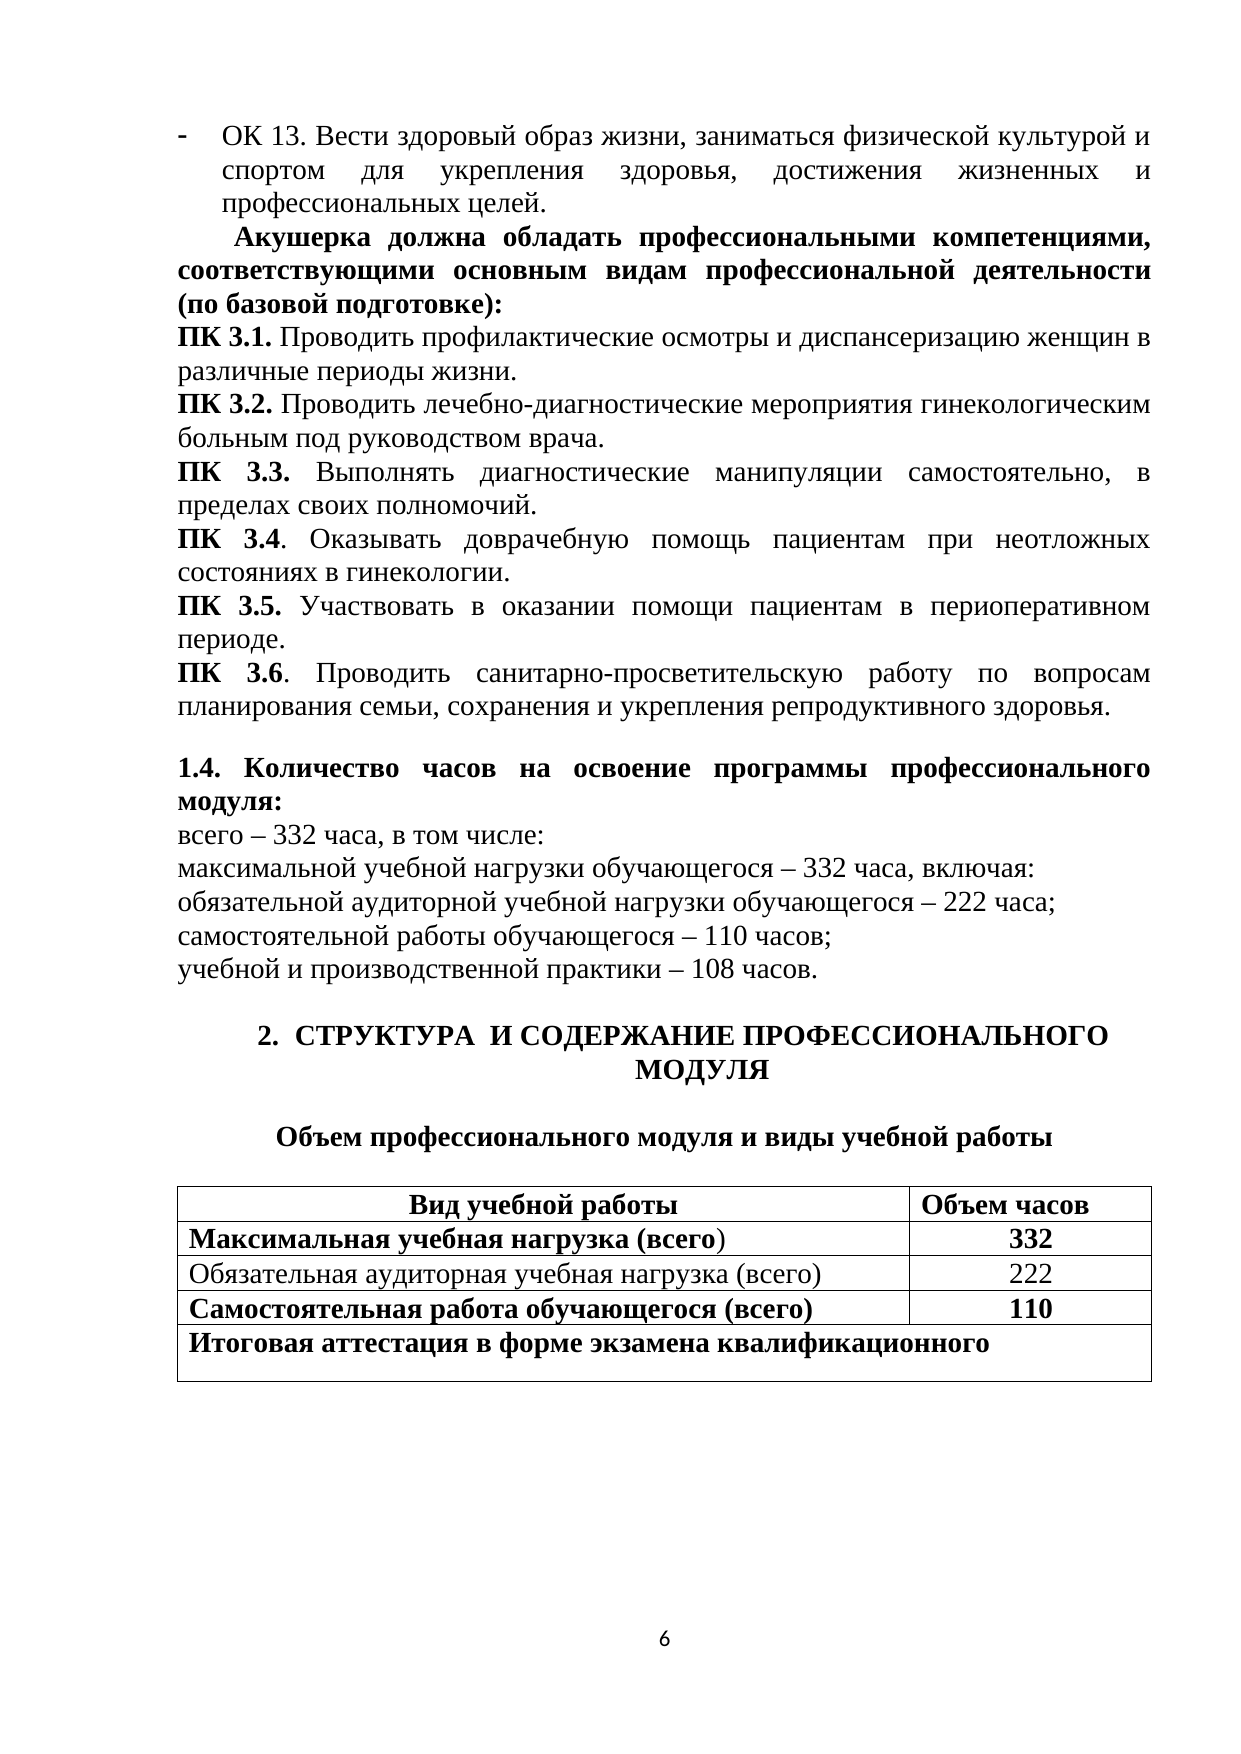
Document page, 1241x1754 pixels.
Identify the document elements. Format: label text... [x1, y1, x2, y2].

text ПК 3.2. Проводить лечебно-диагностические мероприятия гинекологическим больным под руководством врача. [177, 387, 1152, 454]
table_cell 332 [910, 1222, 1151, 1255]
list СТРУКТУРА И СОДЕРЖАНИЕ ПРОФЕССИОНАЛЬНОГО МОДУЛЯ [215, 1018, 1152, 1085]
table_cell Обязательная аудиторная учебная нагрузка (всего) [178, 1256, 909, 1290]
table_cell Итоговая аттестация в форме экзамена квалификационного [178, 1325, 1151, 1381]
text обязательной аудиторной учебной нагрузки обучающегося – 222 часа; [177, 884, 1152, 918]
text ПК 3.1. Проводить профилактические осмотры и диспансеризацию женщин в различные периоды жизни. [177, 319, 1152, 387]
table_cell 222 [910, 1256, 1151, 1290]
table_cell Самостоятельная работа обучающегося (всего) [178, 1291, 909, 1324]
table_header Вид учебной работы [178, 1187, 909, 1221]
text Акушерка должна обладать профессиональными компетенциями, соответствующими основным видам профессиональной деятельности (по базовой подготовке): [177, 219, 1152, 319]
text ПК 3.4. Оказывать доврачебную помощь пациентам при неотложных состояниях в гинекологии. [177, 521, 1152, 588]
table_cell Максимальная учебная нагрузка (всего) [178, 1222, 909, 1255]
list ОК 13. Вести здоровый образ жизни, заниматься физической культурой и спортом для укрепления здоровья, достижения жизненных и профессиональных целей. [177, 118, 1152, 219]
text ПК 3.3. Выполнять диагностические манипуляции самостоятельно, в пределах своих полномочий. [177, 454, 1152, 521]
text ПК 3.5. Участвовать в оказании помощи пациентам в периоперативном периоде. [177, 588, 1152, 655]
text самостоятельной работы обучающегося – 110 часов; [177, 918, 1152, 951]
text учебной и производственной практики – 108 часов. [177, 951, 1152, 985]
table_header Объем часов [910, 1187, 1151, 1221]
table_cell 110 [910, 1291, 1151, 1324]
text 1.4. Количество часов на освоение программы профессионального модуля: [177, 750, 1152, 817]
text максимальной учебной нагрузки обучающегося – 332 часа, включая: [177, 851, 1152, 884]
text ПК 3.6. Проводить санитарно-просветительскую работу по вопросам планирования семьи, сохранения и укрепления репродуктивного здоровья. [177, 655, 1152, 722]
text Объем профессионального модуля и виды учебной работы [177, 1119, 1152, 1152]
text всего – 332 часа, в том числе: [177, 817, 1152, 851]
